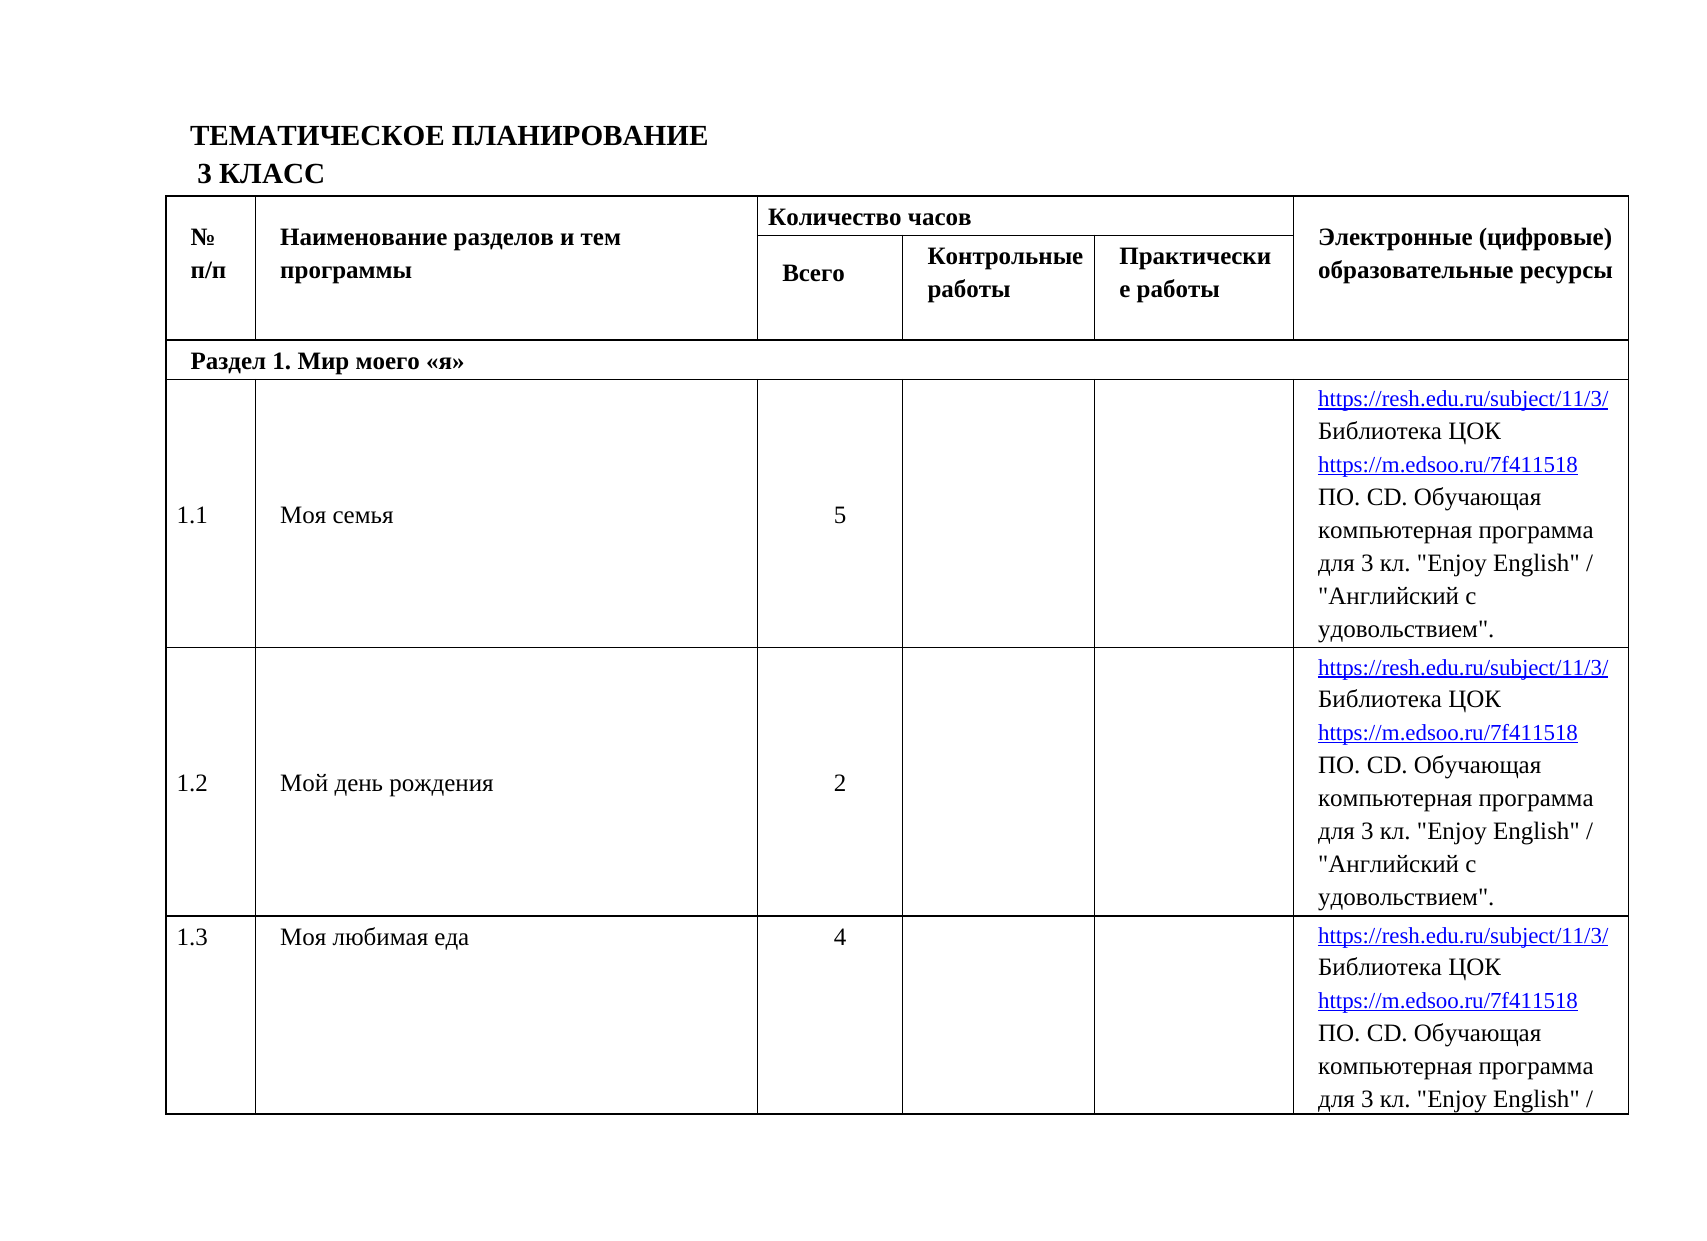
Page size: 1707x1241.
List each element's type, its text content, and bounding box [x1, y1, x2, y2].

table_header Количество часов [758, 197, 1293, 234]
table_header Электронные (цифровые) образовательные ресурсы [1294, 197, 1628, 339]
table_cell [903, 917, 1094, 1113]
text ТЕМАТИЧЕСКОЕ ПЛАНИРОВАНИЕ [190, 118, 1618, 152]
table_cell Раздел 1. Мир моего «я» [167, 341, 1628, 379]
table_cell 1.3 [167, 917, 255, 1113]
table_cell Практические работы [1095, 236, 1293, 339]
table_cell Всего [758, 236, 902, 339]
table_cell [903, 648, 1094, 915]
table_cell Моя семья [256, 380, 757, 647]
table_cell [1095, 380, 1293, 647]
table_cell [1095, 917, 1293, 1113]
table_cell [1294, 917, 1628, 1113]
table_cell [1095, 648, 1293, 915]
table_header № п/п [167, 197, 255, 339]
text 3 КЛАСС [190, 157, 1618, 190]
table_cell 2 [758, 648, 902, 915]
table_cell Контрольные работы [903, 236, 1094, 339]
table_cell Мой день рождения [256, 648, 757, 915]
table_cell 4 [758, 917, 902, 1113]
table_cell 1.2 [167, 648, 255, 915]
table_header Наименование разделов и тем программы [256, 197, 757, 339]
table_cell 1.1 [167, 380, 255, 647]
table_cell [903, 380, 1094, 647]
table_cell Моя любимая еда [256, 917, 757, 1113]
table_cell 5 [758, 380, 902, 647]
